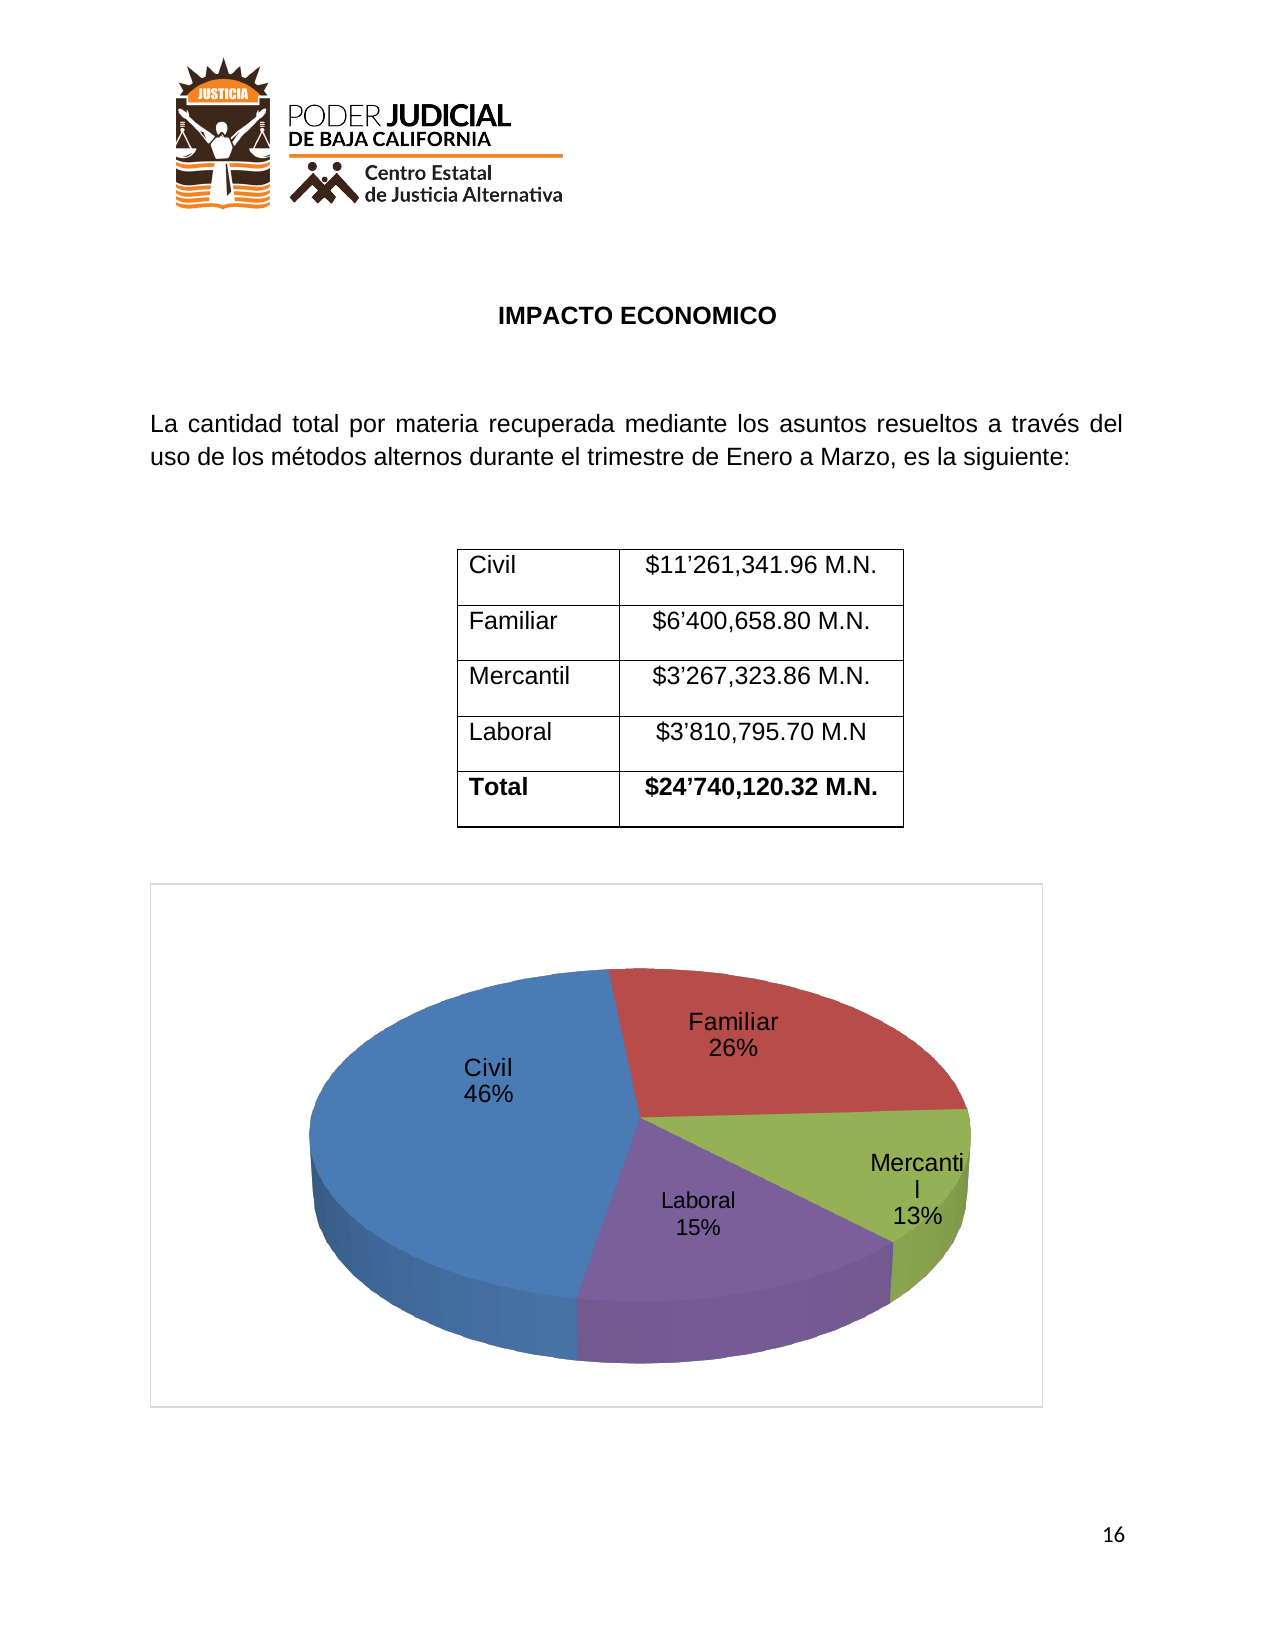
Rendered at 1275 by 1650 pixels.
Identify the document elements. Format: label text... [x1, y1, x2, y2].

table_header $11’261,341.96 M.N. [620, 550, 903, 605]
table_cell $24’740,120.32 M.N. [620, 772, 903, 826]
table_cell Laboral [458, 717, 619, 771]
table_cell $3’810,795.70 M.N [620, 717, 903, 771]
table_cell Mercantil [458, 661, 619, 716]
table_cell Total [458, 772, 619, 826]
text La cantidad total por materia recuperada mediante los asuntos resueltos a través del uso de los métodos alternos durante el trimestre de Enero a Marzo, es la siguiente: [150, 408, 1125, 470]
text IMPACTO ECONOMICO [150, 301, 1125, 329]
table_header Civil [458, 550, 619, 605]
table_cell $6’400,658.80 M.N. [620, 606, 903, 660]
picture [172, 54, 567, 213]
table_cell $3’267,323.86 M.N. [620, 661, 903, 716]
table_cell Familiar [458, 606, 619, 660]
